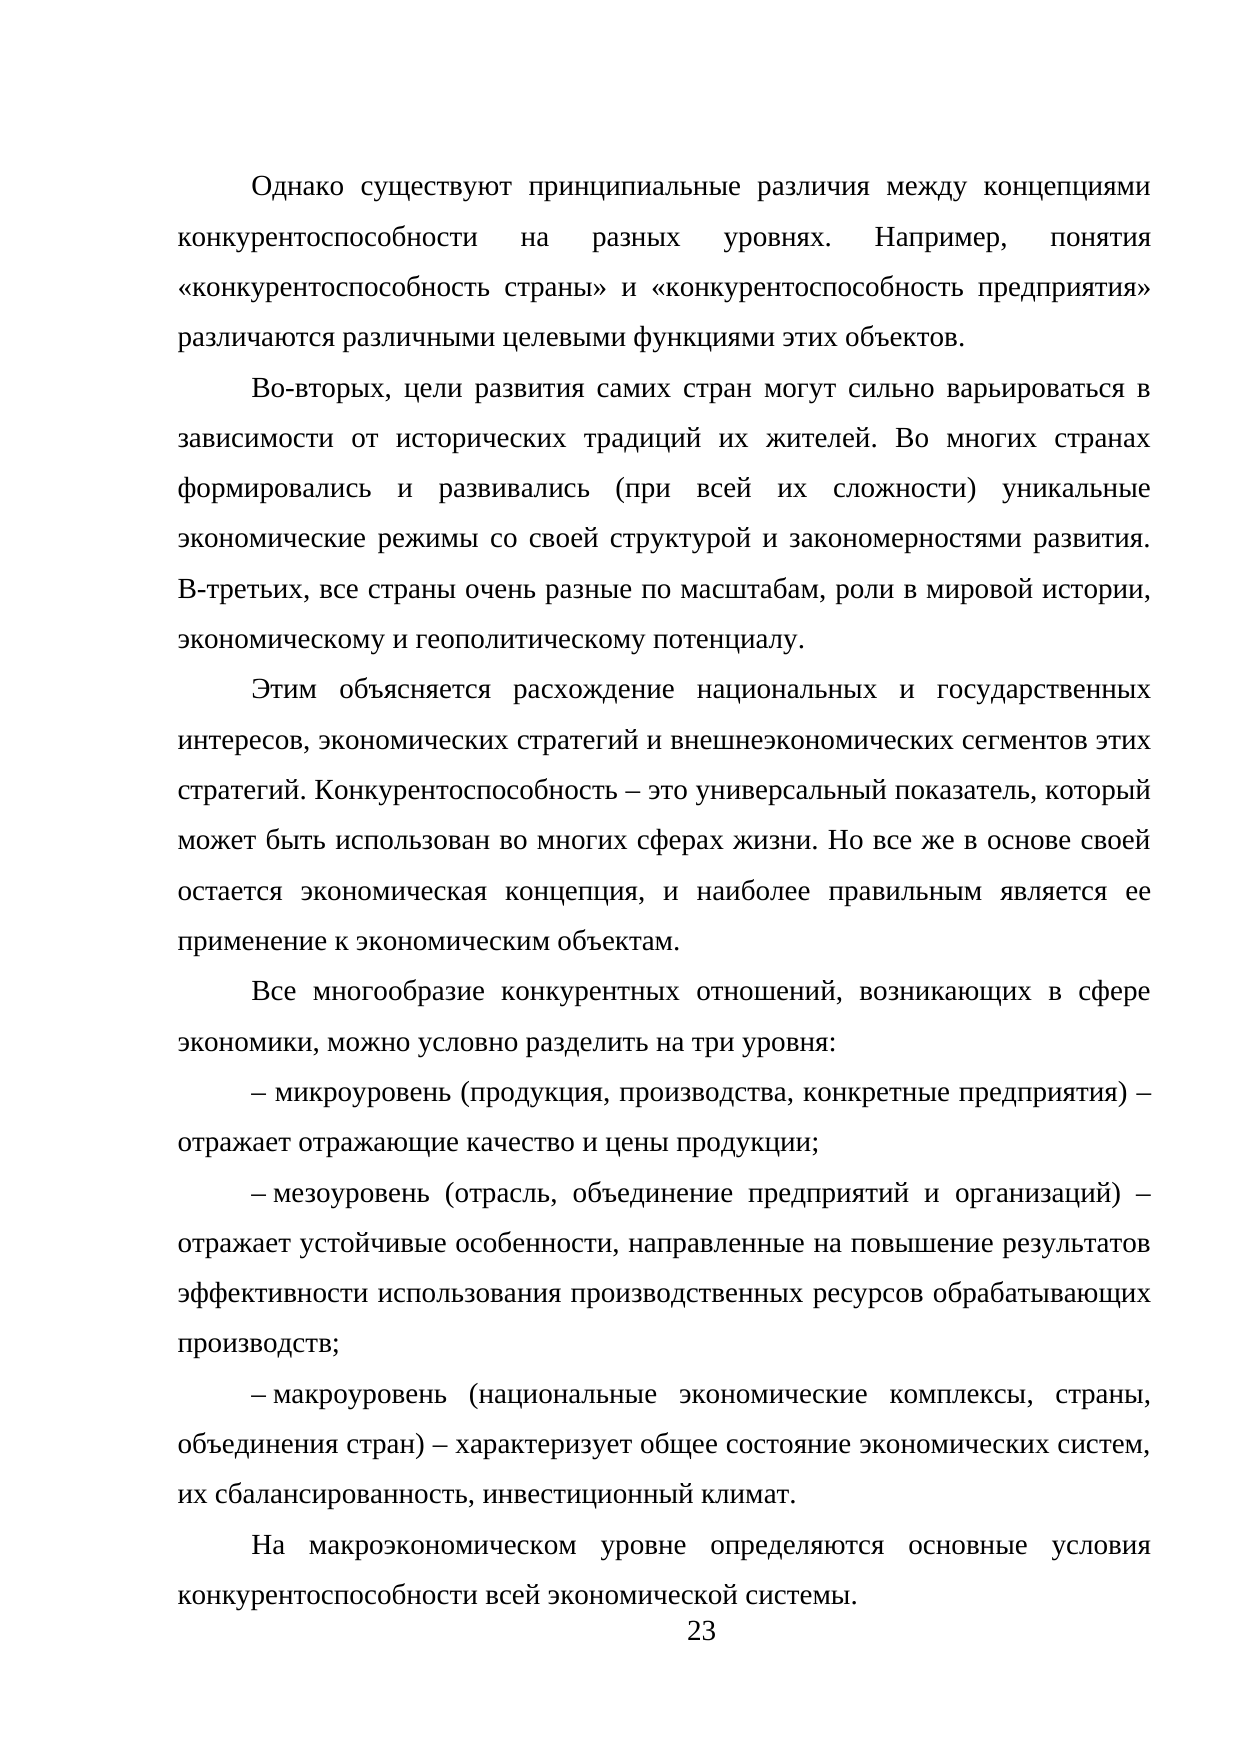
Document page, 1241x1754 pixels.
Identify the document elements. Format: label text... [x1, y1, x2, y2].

text Этим объясняется расхождение национальных и государственных интересов, экономических стратегий и внешнеэкономических сегментов этих стратегий. Конкурентоспособность – это универсальный показатель, который может быть использован во многих сферах жизни. Но все же в основе своей остается экономическая концепция, и наиболее правильным является ее применение к экономическим объектам. [177, 672, 1152, 957]
text На макроэкономическом уровне определяются основные условия конкурентоспособности всей экономической системы. [177, 1527, 1152, 1611]
text Во-вторых, цели развития самих стран могут сильно варьироваться в зависимости от исторических традиций их жителей. Во многих странах формировались и развивались (при всей их сложности) уникальные экономические режимы со своей структурой и закономерностями развития. В-третьих, все страны очень разные по масштабам, роли в мировой истории, экономическому и геополитическому потенциалу. [177, 370, 1152, 655]
text – мезоуровень (отрасль, объединение предприятий и организаций) – отражает устойчивые особенности, направленные на повышение результатов эффективности использования производственных ресурсов обрабатывающих производств; [177, 1175, 1152, 1359]
text Все многообразие конкурентных отношений, возникающих в сфере экономики, можно условно разделить на три уровня: [177, 973, 1152, 1057]
text – макроуровень (национальные экономические комплексы, страны, объединения стран) – характеризует общее состояние экономических систем, их сбалансированность, инвестиционный климат. [177, 1376, 1152, 1510]
text Однако существуют принципиальные различия между концепциями конкурентоспособности на разных уровнях. Например, понятия «конкурентоспособность страны» и «конкурентоспособность предприятия» различаются различными целевыми функциями этих объектов. [177, 168, 1152, 353]
text – микроуровень (продукция, производства, конкретные предприятия) – отражает отражающие качество и цены продукции; [177, 1074, 1152, 1158]
